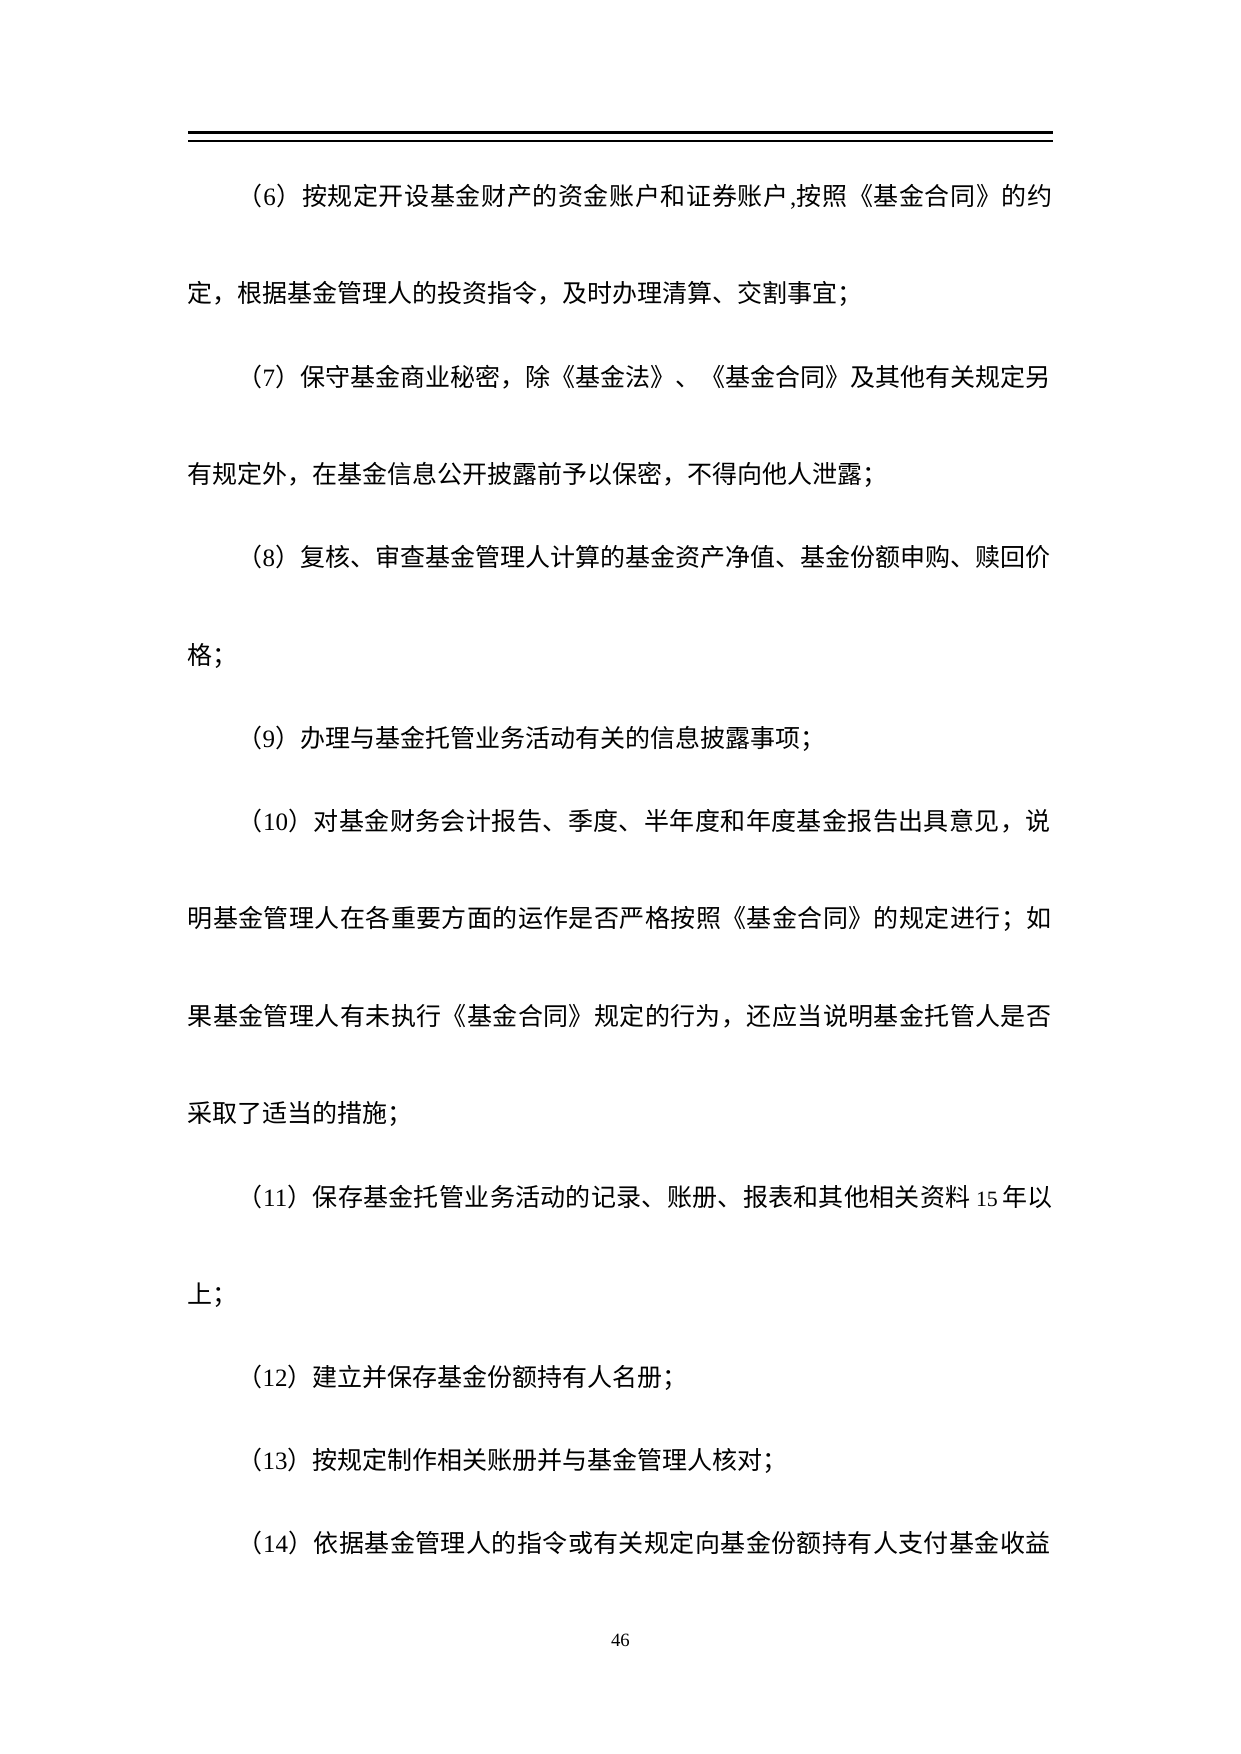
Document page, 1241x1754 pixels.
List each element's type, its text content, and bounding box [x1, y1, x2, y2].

text （10）对基金财务会计报告、季度、半年度和年度基金报告出具意见，说明基金管理人在各重要方面的运作是否严格按照《基金合同》的规定进行；如果基金管理人有未执行《基金合同》规定的行为，还应当说明基金托管人是否采取了适当的措施； [187, 787, 1053, 1144]
text （12）建立并保存基金份额持有人名册； [187, 1343, 1053, 1408]
text （11）保存基金托管业务活动的记录、账册、报表和其他相关资料15年以上； [187, 1163, 1053, 1325]
text （8）复核、审查基金管理人计算的基金资产净值、基金份额申购、赎回价格； [187, 523, 1053, 686]
text （13）按规定制作相关账册并与基金管理人核对； [187, 1426, 1053, 1491]
text （9）办理与基金托管业务活动有关的信息披露事项； [187, 704, 1053, 769]
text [187, 1509, 1053, 1574]
text （6）按规定开设基金财产的资金账户和证券账户,按照《基金合同》的约定，根据基金管理人的投资指令，及时办理清算、交割事宜； [187, 162, 1053, 324]
text （7）保守基金商业秘密，除《基金法》、《基金合同》及其他有关规定另有规定外，在基金信息公开披露前予以保密，不得向他人泄露； [187, 343, 1053, 505]
